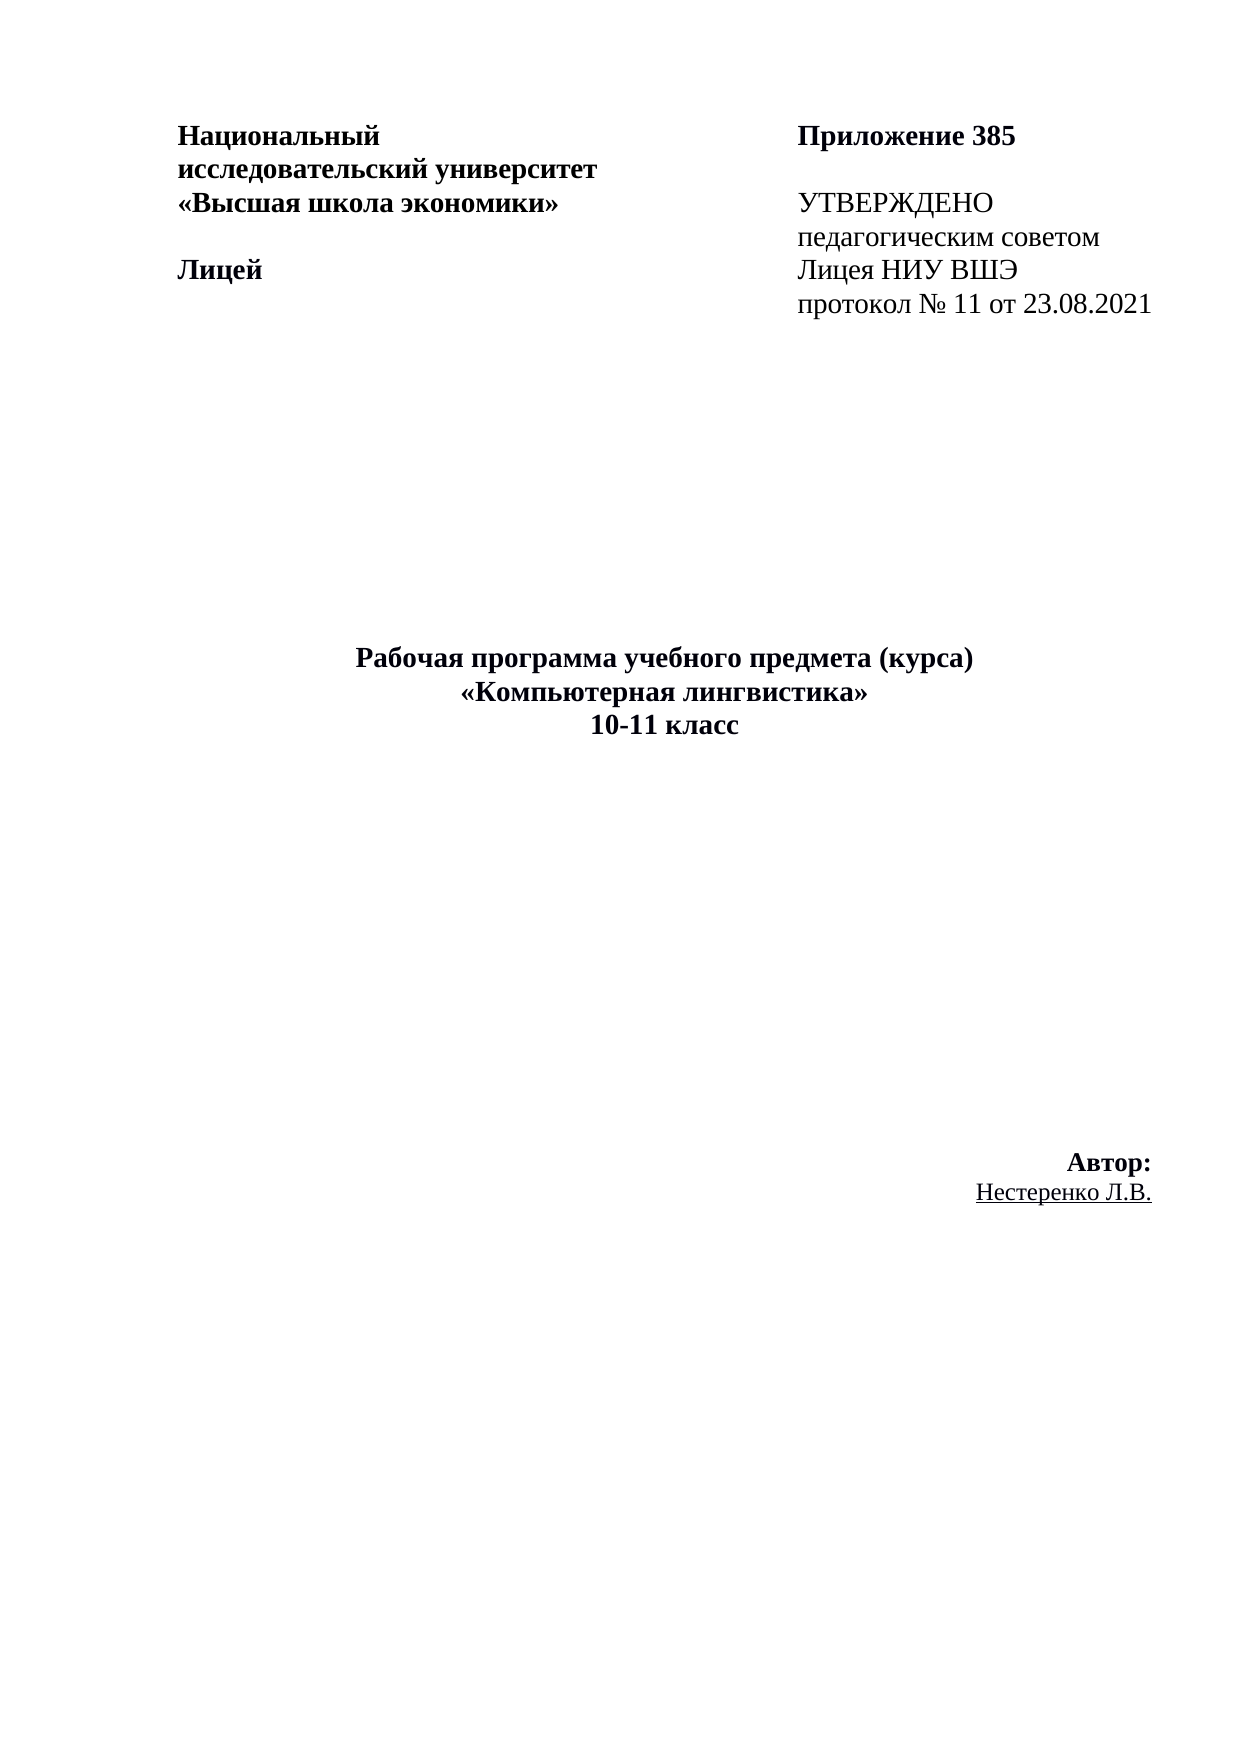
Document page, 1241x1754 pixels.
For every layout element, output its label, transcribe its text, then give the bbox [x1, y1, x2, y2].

text Нестеренко Л.В. [177, 1177, 1152, 1206]
text Рабочая программа учебного предмета (курса) [177, 640, 1152, 674]
table_header Приложение 385 УТВЕРЖДЕНО педагогическим советом Лицея НИУ ВШЭ протокол № 11 от 23.08.2021 [786, 118, 1170, 453]
text «Компьютерная лингвистика» [177, 674, 1152, 707]
text 10-11 класс [177, 707, 1152, 741]
table_header Национальный исследовательский университет «Высшая школа экономики» Лицей [166, 118, 786, 453]
text Автор: [177, 1146, 1152, 1177]
